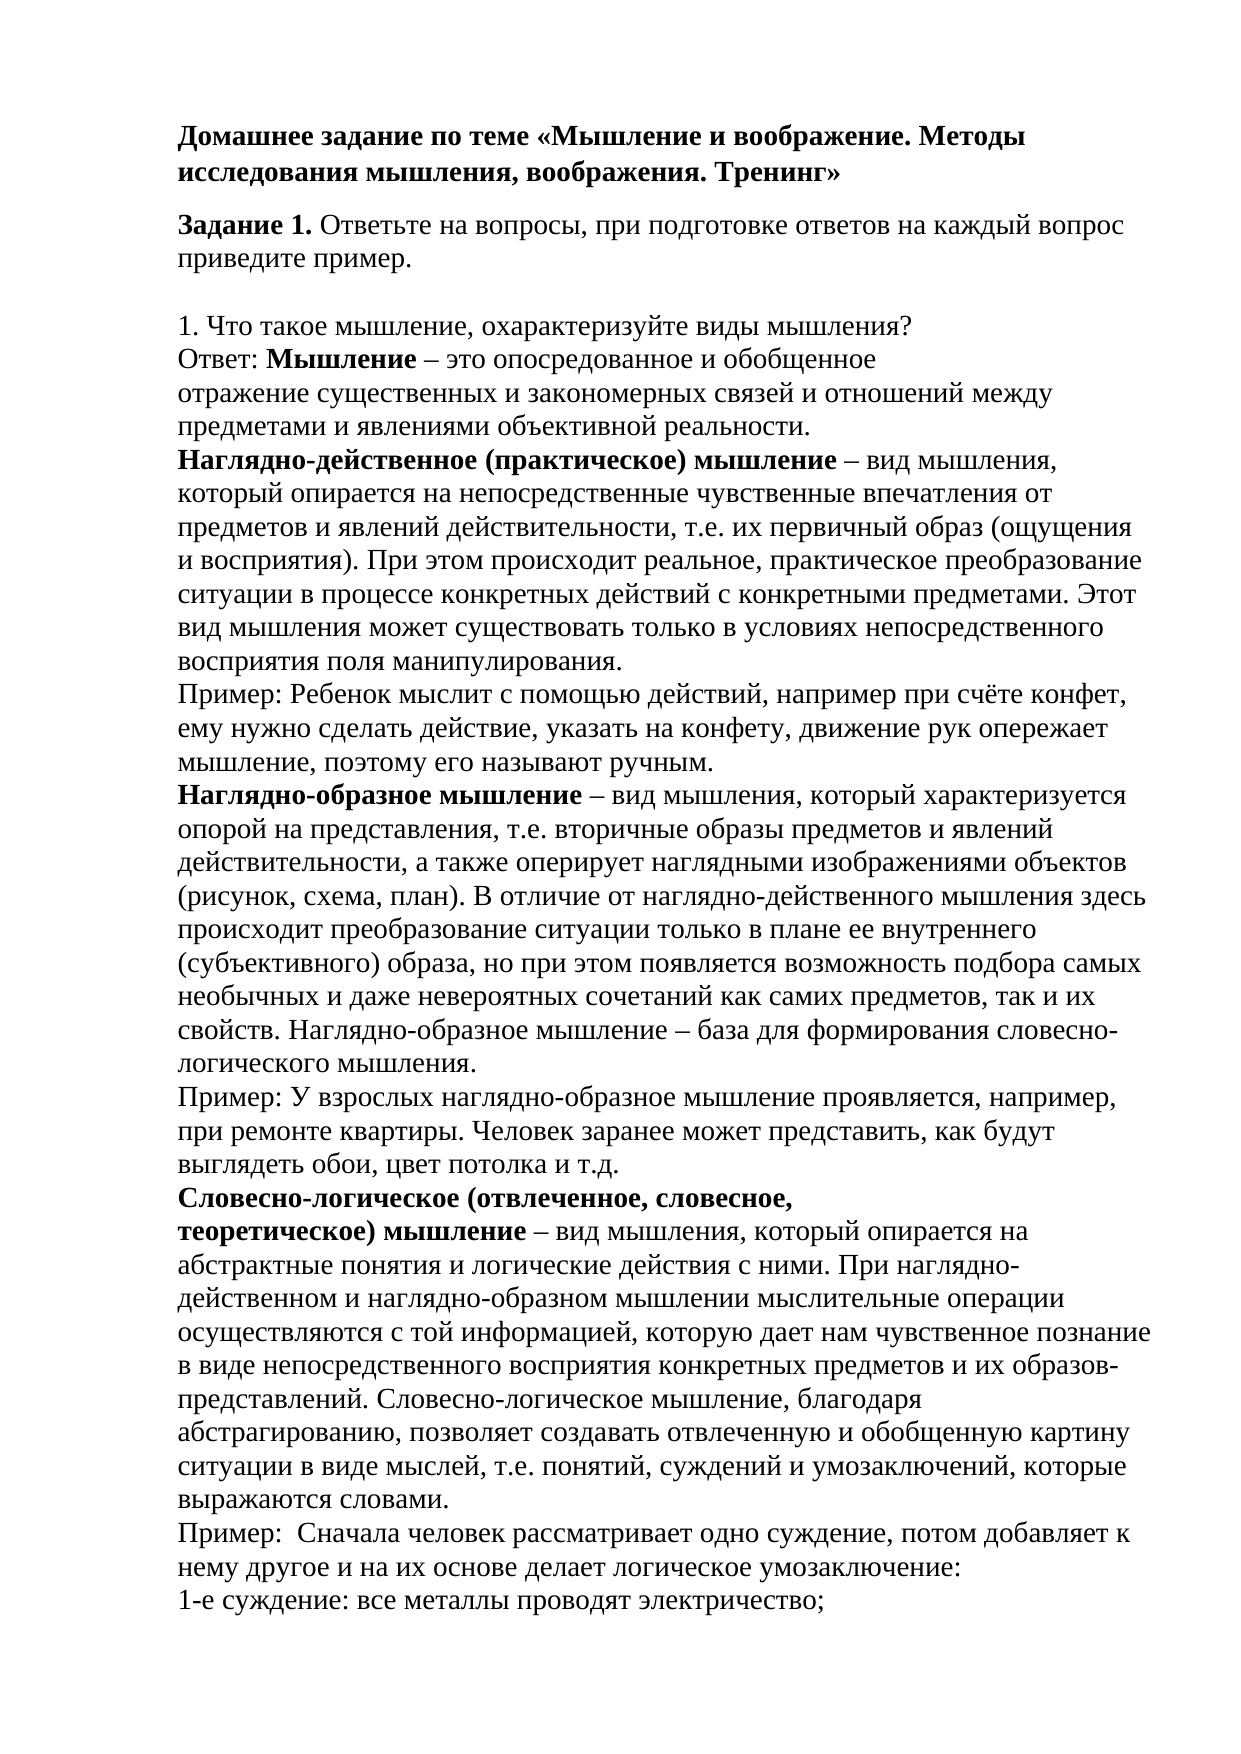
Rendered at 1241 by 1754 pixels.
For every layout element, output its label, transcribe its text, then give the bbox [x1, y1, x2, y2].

text 1. Что такое мышление, охарактеризуйте виды мышления? Ответ: Мышление – это опосредованное и обобщенное отражение существенных и закономерных связей и отношений между предметами и явлениями объективной реальности. Наглядно-действенное (практическое) мышление – вид мышления, который опирается на непосредственные чувственные впечатления от предметов и явлений действительности, т.е. их первичный образ (ощущения и восприятия). При этом происходит реальное, практическое преобразование ситуации в процессе конкретных действий с конкретными предметами. Этот вид мышления может существовать только в условиях непосредственного восприятия поля манипулирования. Пример: Ребенок мыслит с помощью действий, например при счёте конфет, ему нужно сделать действие, указать на конфету, движение рук опережает мышление, поэтому его называют ручным. [177, 308, 1152, 777]
text Домашнее задание по теме «Мышление и воображение. Методы исследования мышления, воображения. Тренинг» [177, 118, 1152, 188]
text Задание 1. Ответьте на вопросы, при подготовке ответов на каждый вопрос приведите пример. [177, 207, 1152, 274]
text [177, 777, 1152, 1616]
